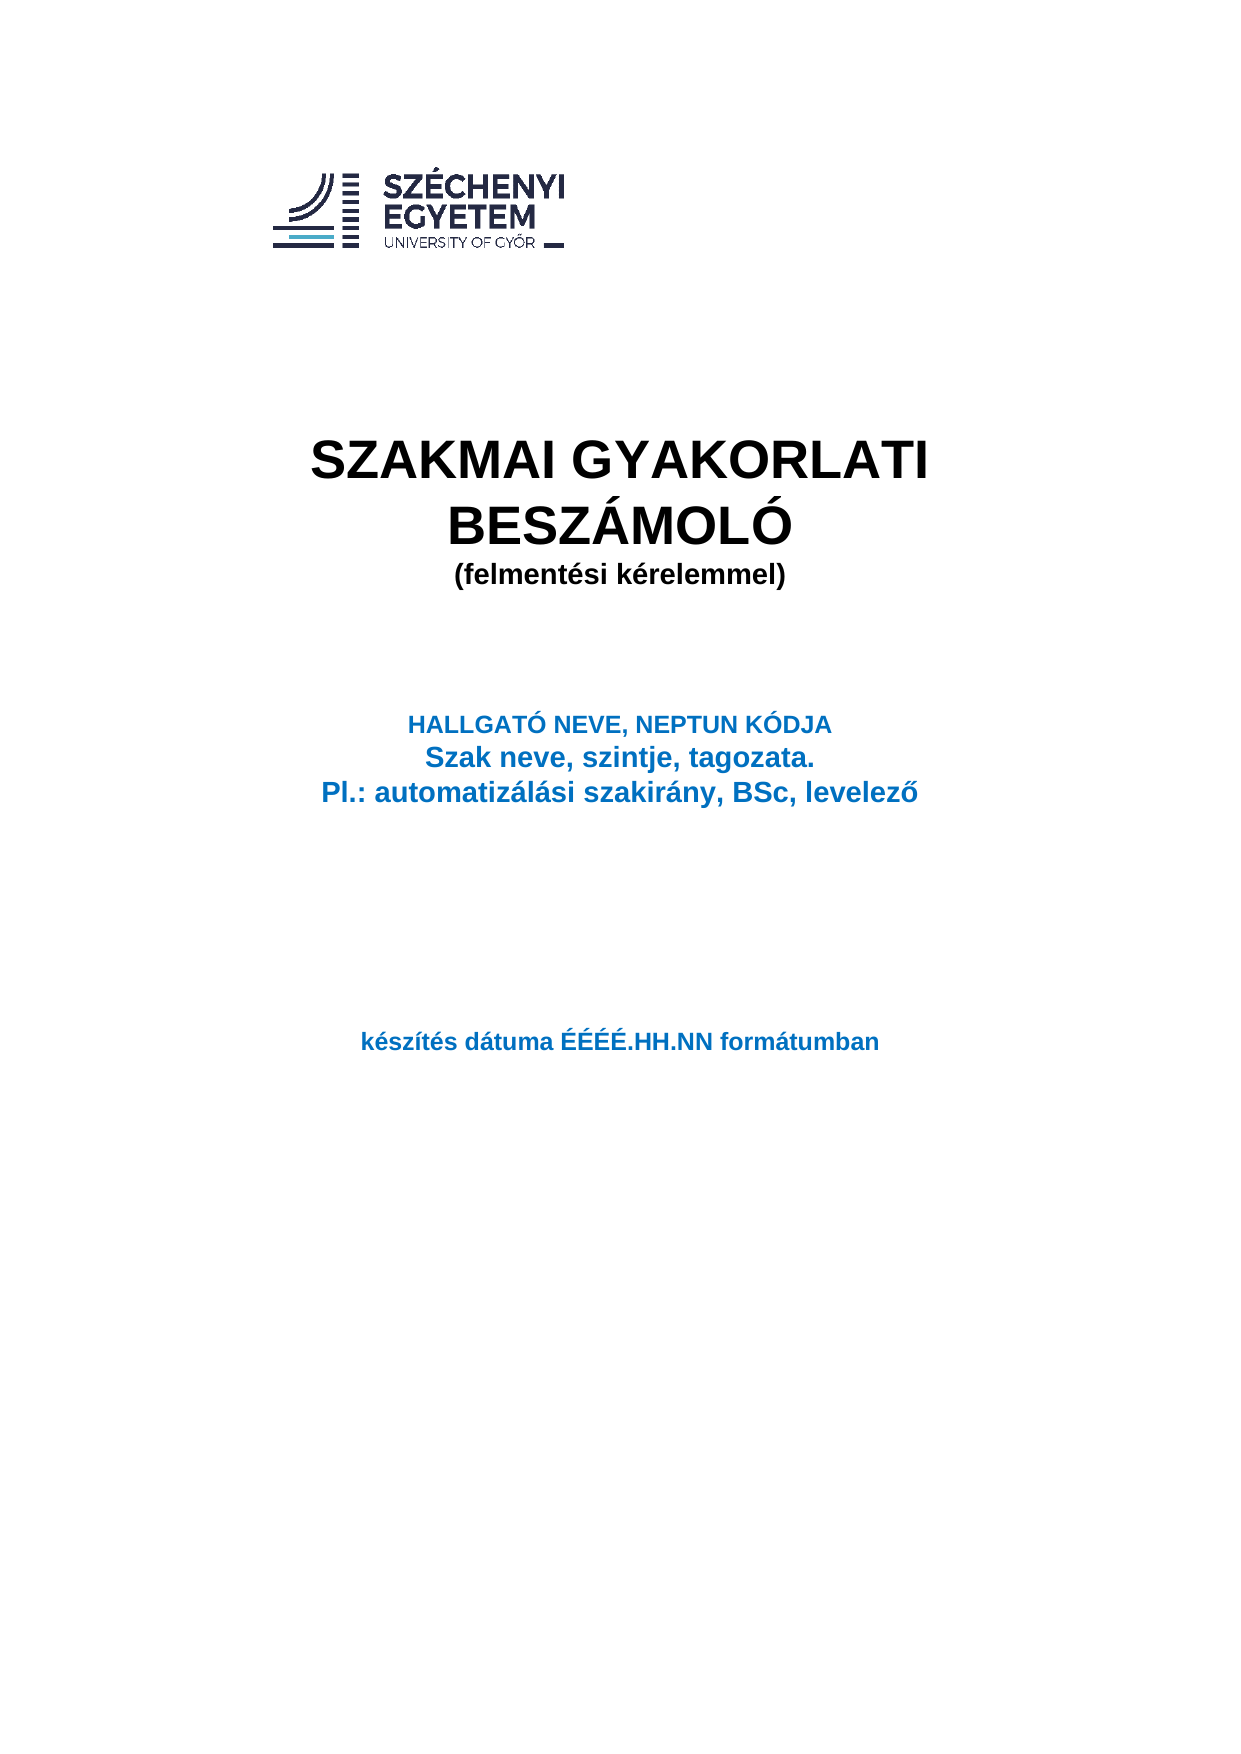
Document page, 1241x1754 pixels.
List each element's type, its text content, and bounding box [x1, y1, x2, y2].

text SZAKMAI GYAKORLATI BESZÁMOLÓ (felmentési kérelemmel) [148, 428, 1092, 621]
text készítés dátuma ÉÉÉÉ.HH.NN formátumban [148, 1026, 1092, 1055]
text HALLGATÓ NEVE, NEPTUN KÓDJA Szak neve, szintje, tagozata. Pl.: automatizálási szakirány, BSc, levelező [148, 710, 1092, 809]
picture [250, 147, 586, 267]
